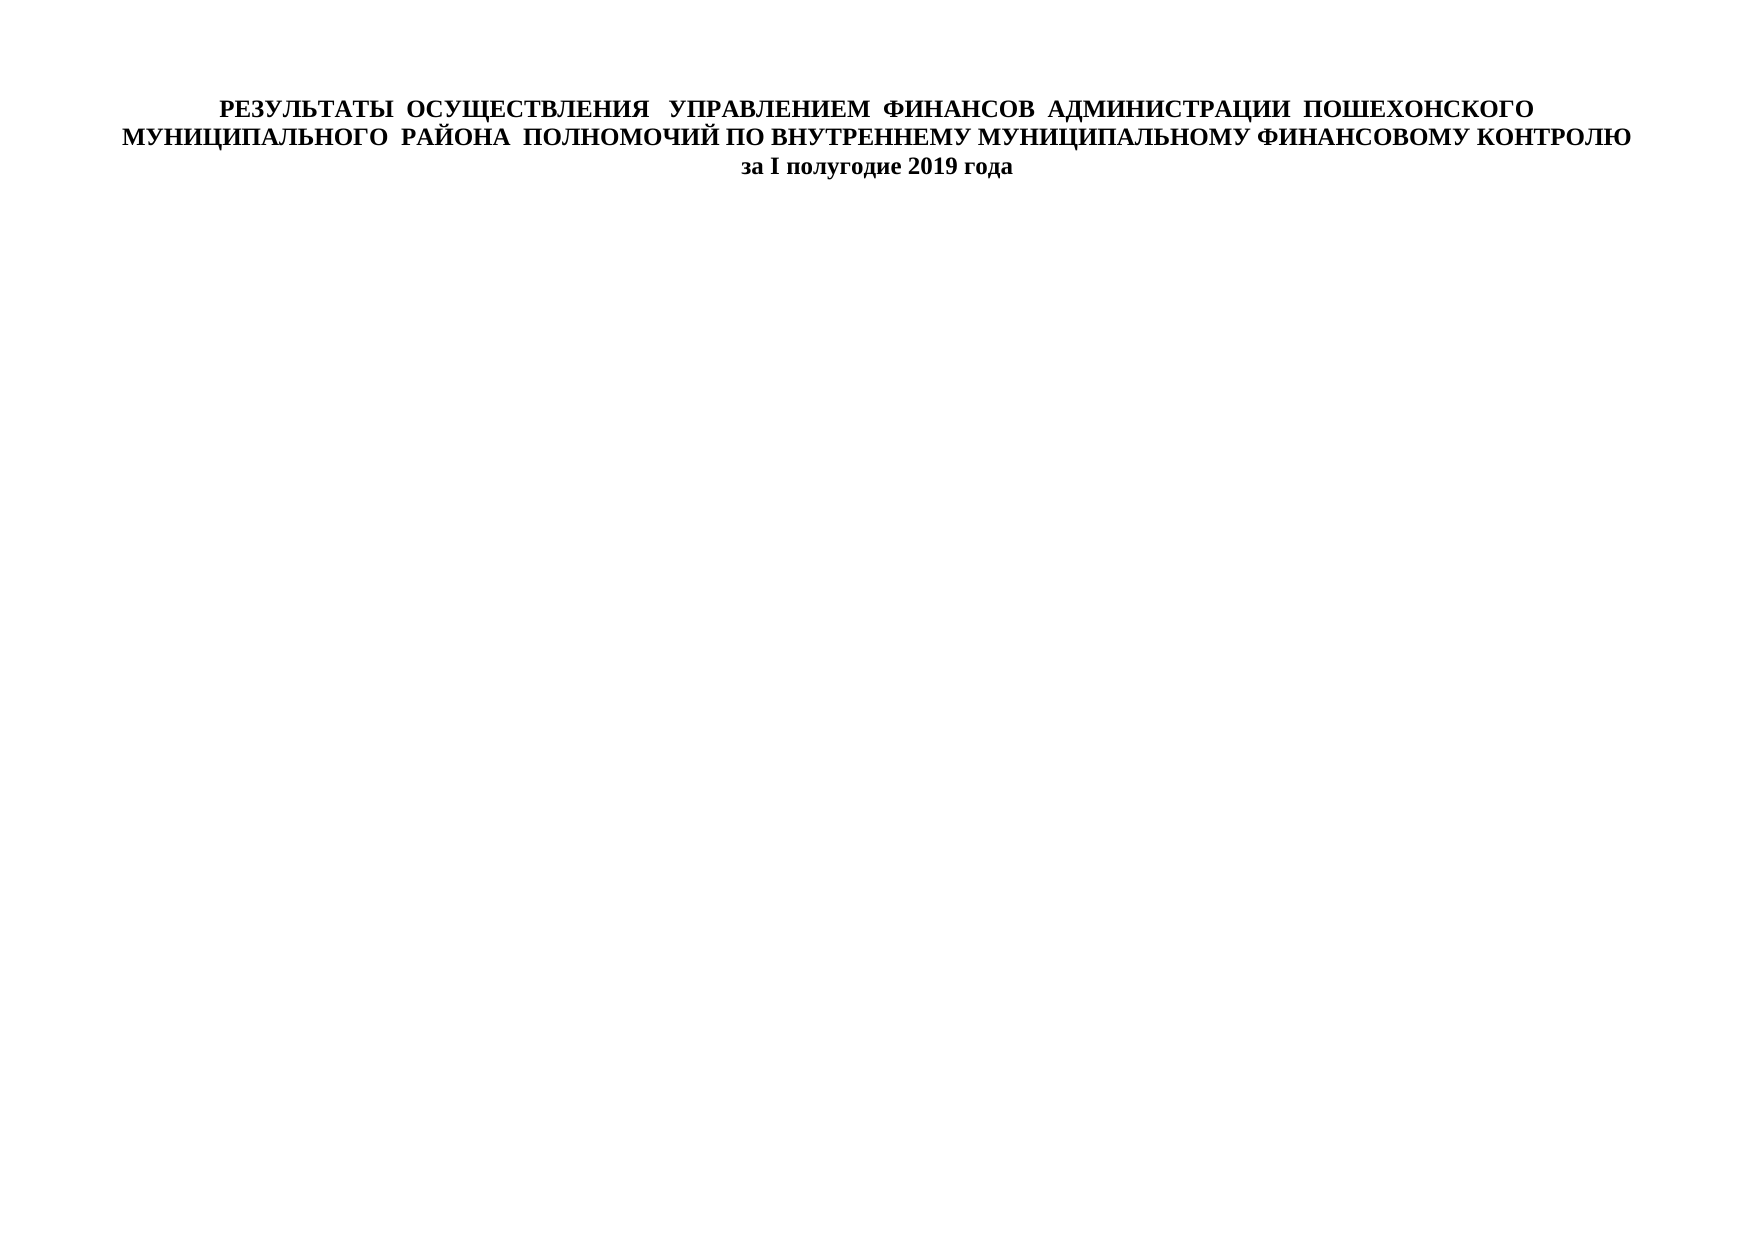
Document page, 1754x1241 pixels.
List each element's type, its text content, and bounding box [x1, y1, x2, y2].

text РЕЗУЛЬТАТЫ ОСУЩЕСТВЛЕНИЯ УПРАВЛЕНИЕМ ФИНАНСОВ АДМИНИСТРАЦИИ ПОШЕХОНСКОГО [29, 94, 1724, 122]
text за I полугодие 2019 года [29, 151, 1724, 180]
text МУНИЦИПАЛЬНОГО РАЙОНА ПОЛНОМОЧИЙ ПО ВНУТРЕННЕМУ МУНИЦИПАЛЬНОМУ ФИНАНСОВОМУ КОНТРОЛЮ [29, 122, 1724, 151]
